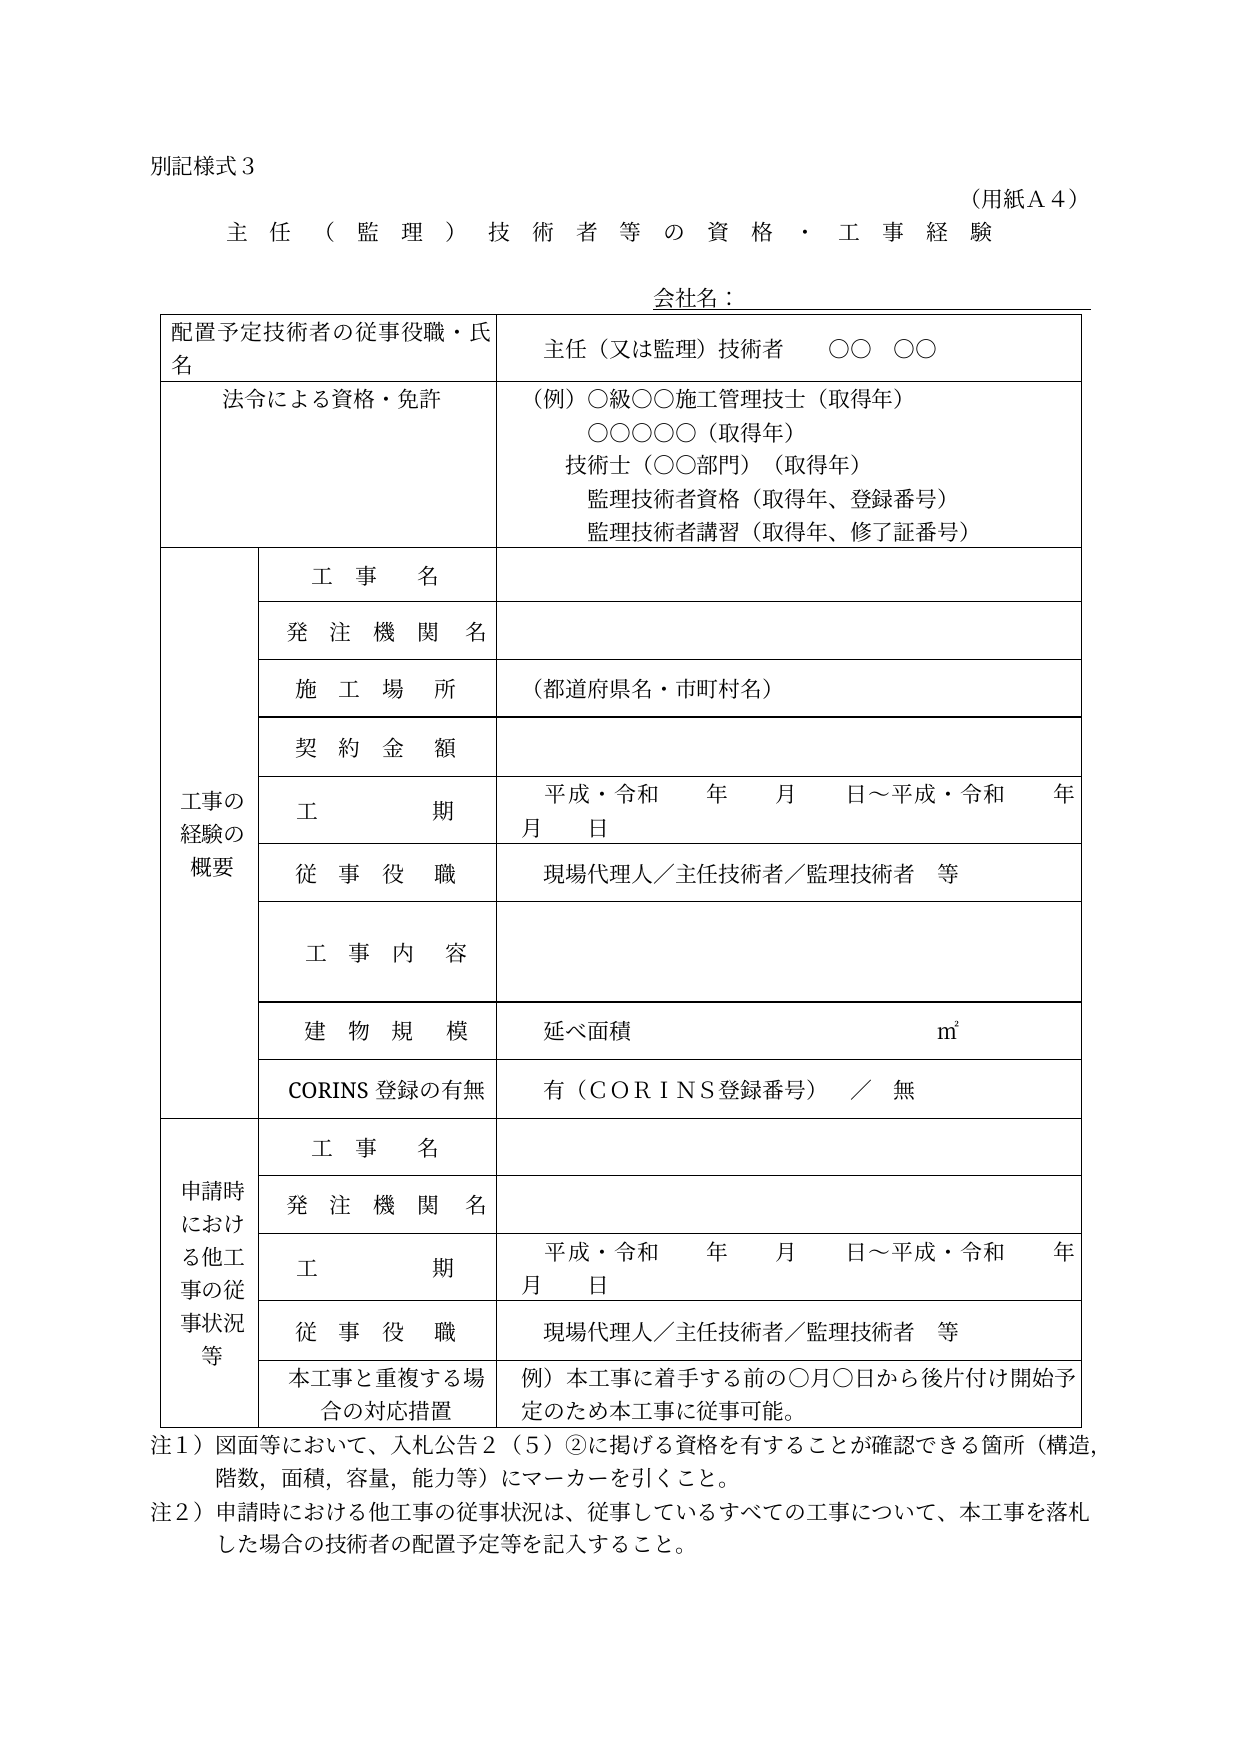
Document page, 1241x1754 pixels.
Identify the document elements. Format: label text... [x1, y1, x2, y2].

table_header 主任（又は監理）技術者 ○○ ○○ [497, 315, 1081, 381]
table_cell 延べ面積 ㎡ [497, 1003, 1081, 1058]
table_cell 工事名 [259, 548, 496, 601]
table_cell （都道府県名・市町村名） [497, 660, 1081, 716]
table_cell 発注機関名 [259, 602, 496, 659]
table_cell 発注機関名 [259, 1176, 496, 1233]
table_cell [497, 718, 1081, 776]
table_cell [497, 1119, 1081, 1175]
table_cell [497, 602, 1081, 659]
table_cell 工期 [259, 1234, 496, 1300]
table_cell 申請時における他工事の従事状況等 [161, 1119, 258, 1427]
text 注２）申請時における他工事の従事状況は、従事しているすべての工事について、本工事を落札した場合の技術者の配置予定等を記入すること。 [150, 1494, 1090, 1560]
table_cell 契約金額 [259, 718, 496, 776]
table_cell CORINS登録の有無 [259, 1060, 496, 1118]
table_cell 現場代理人／主任技術者／監理技術者 等 [497, 1301, 1081, 1360]
table_cell 建物規模 [259, 1003, 496, 1058]
table_cell 本工事と重複する場 合の対応措置 [259, 1361, 496, 1427]
table_cell 従事役職 [259, 844, 496, 901]
table_cell 従事役職 [259, 1301, 496, 1360]
table_cell 平成・令和 年 月 日～平成・令和 年 月 日 [497, 777, 1081, 843]
table_cell 施工場所 [259, 660, 496, 716]
table_cell [497, 548, 1081, 601]
table_cell 有（ＣＯＲＩＮＳ登録番号） ／ 無 [497, 1060, 1081, 1118]
text 会社名： [150, 281, 1090, 314]
table_cell [497, 902, 1081, 1001]
text 注１）図面等において、入札公告２（５）②に掲げる資格を有することが確認できる箇所（構造，階数，面積，容量，能力等）にマーカーを引くこと。 [150, 1428, 1090, 1494]
text 別記様式３ [150, 149, 1090, 182]
table_cell 工事名 [259, 1119, 496, 1175]
table_cell 例）本工事に着手する前の○月○日から後片付け開始予定のため本工事に従事可能。 [497, 1361, 1081, 1427]
table_cell 工事の経験の概要 [161, 548, 258, 1118]
table_cell 工事内容 [259, 902, 496, 1001]
text （用紙Ａ４） [150, 182, 1090, 215]
table_header 配置予定技術者の従事役職・氏名 [161, 315, 496, 381]
table_cell 平成・令和 年 月 日～平成・令和 年 月 日 [497, 1234, 1081, 1300]
table_cell （例）○級○○施工管理技士（取得年） ○○○○○（取得年） 技術士（○○部門）（取得年） 監理技術者資格（取得年、登録番号） 監理技術者講習（取得年、修了証番号） [497, 382, 1081, 547]
table_cell 法令による資格・免許 [161, 382, 496, 547]
text 主任（監理）技術者等の資格・工事経験 [150, 215, 1090, 248]
table_cell 工期 [259, 777, 496, 843]
table_cell [497, 1176, 1081, 1233]
table_cell 現場代理人／主任技術者／監理技術者 等 [497, 844, 1081, 901]
